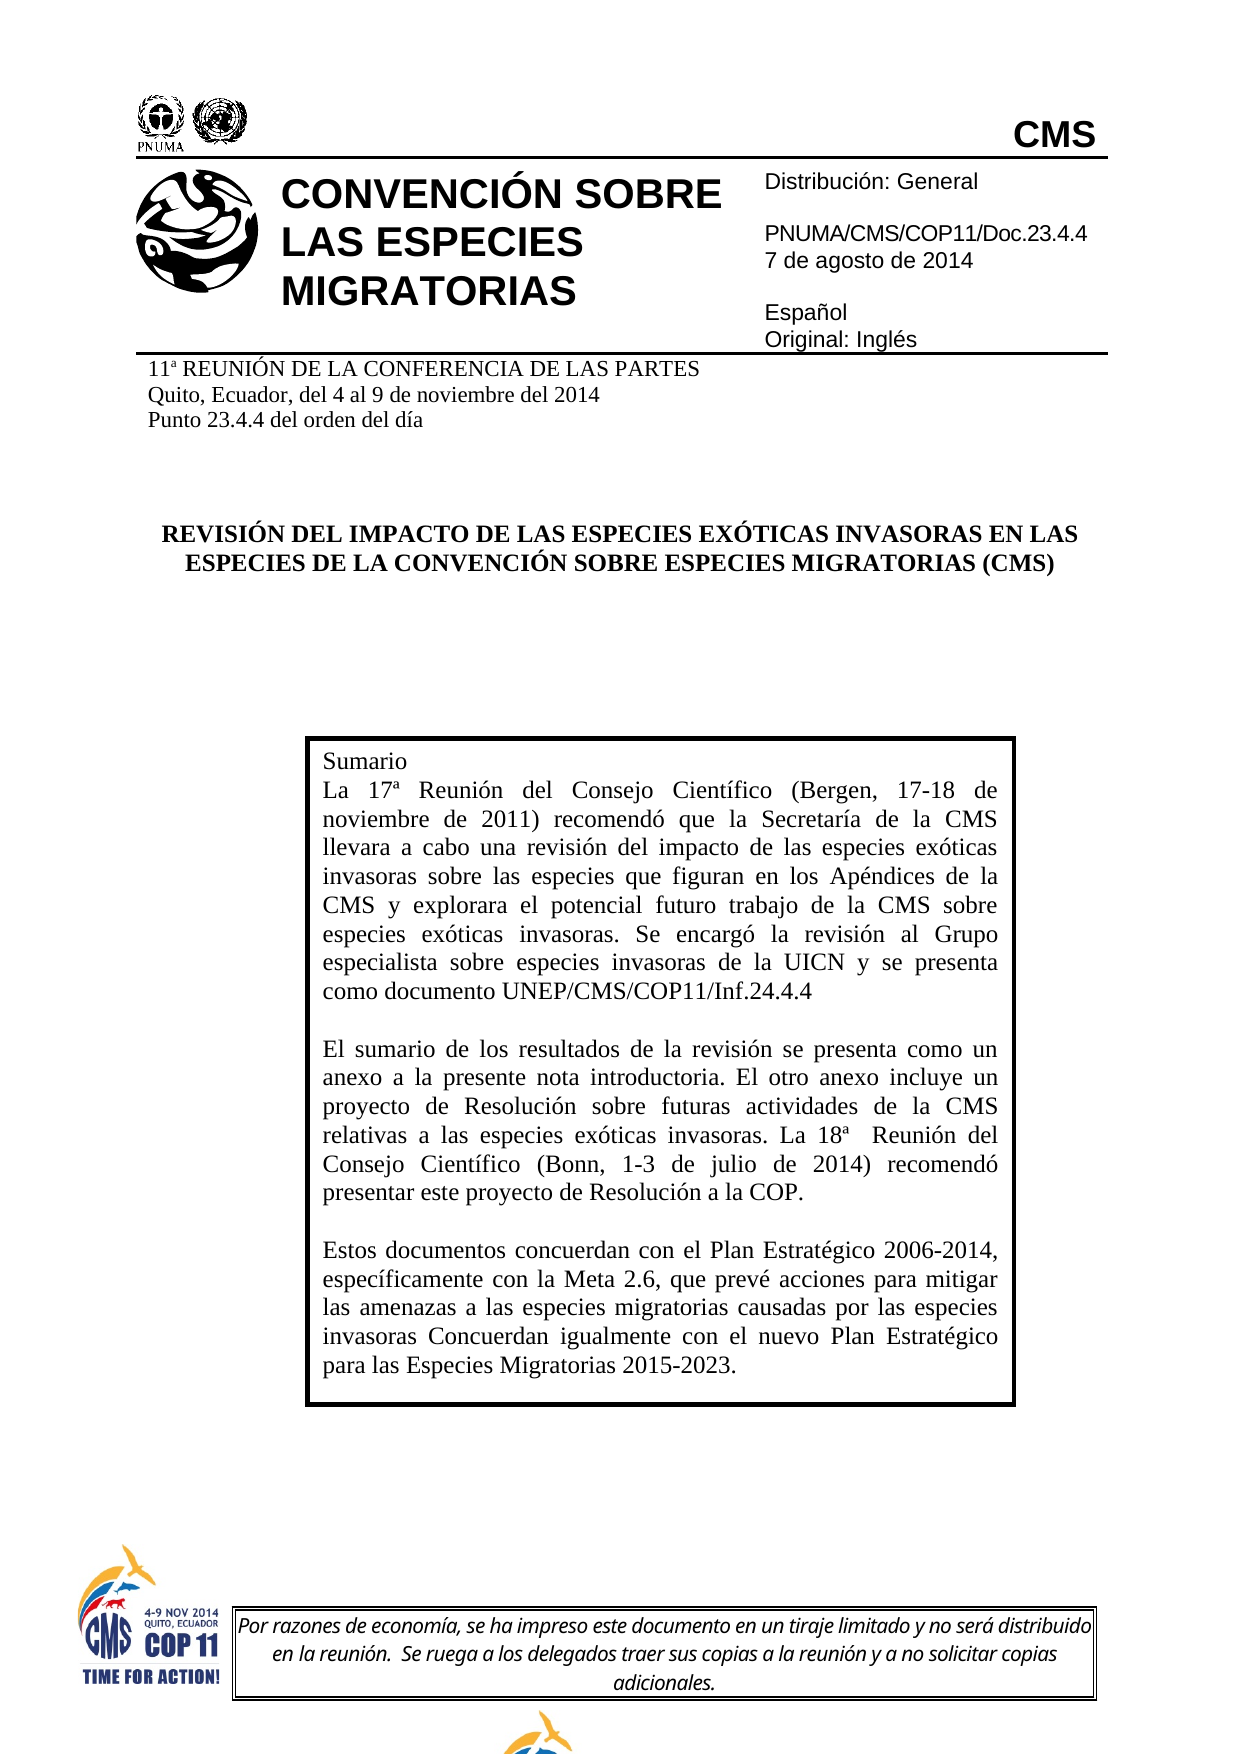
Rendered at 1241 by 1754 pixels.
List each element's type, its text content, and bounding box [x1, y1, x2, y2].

picture [191, 86, 252, 148]
text 11a REUNIÓN DE LA CONFERENCIA DE LAS PARTES [148, 355, 1092, 382]
text REVISIÓN DEL IMPACTO DE LAS ESPECIES EXÓTICAS INVASORAS EN LAS ESPECIES DE LA CONVENCIÓN SOBRE ESPECIES MIGRATORIAS (CMS) [148, 519, 1092, 577]
picture [77, 1544, 220, 1684]
table_header CMS [136, 76, 1107, 156]
text Punto 23.4.4 del orden del día [148, 408, 1092, 433]
table_cell Distribución: General PNUMA/CMS/COP11/Doc.23.4.4 7 de agosto de 2014 Español Original: Inglés [753, 159, 1107, 352]
table_cell [136, 159, 281, 352]
table_cell CONVENCIÓN SOBRE LAS ESPECIES MIGRATORIAS [281, 159, 753, 352]
picture [494, 1710, 636, 1754]
text Quito, Ecuador, del 4 al 9 de noviembre del 2014 [148, 382, 1092, 408]
